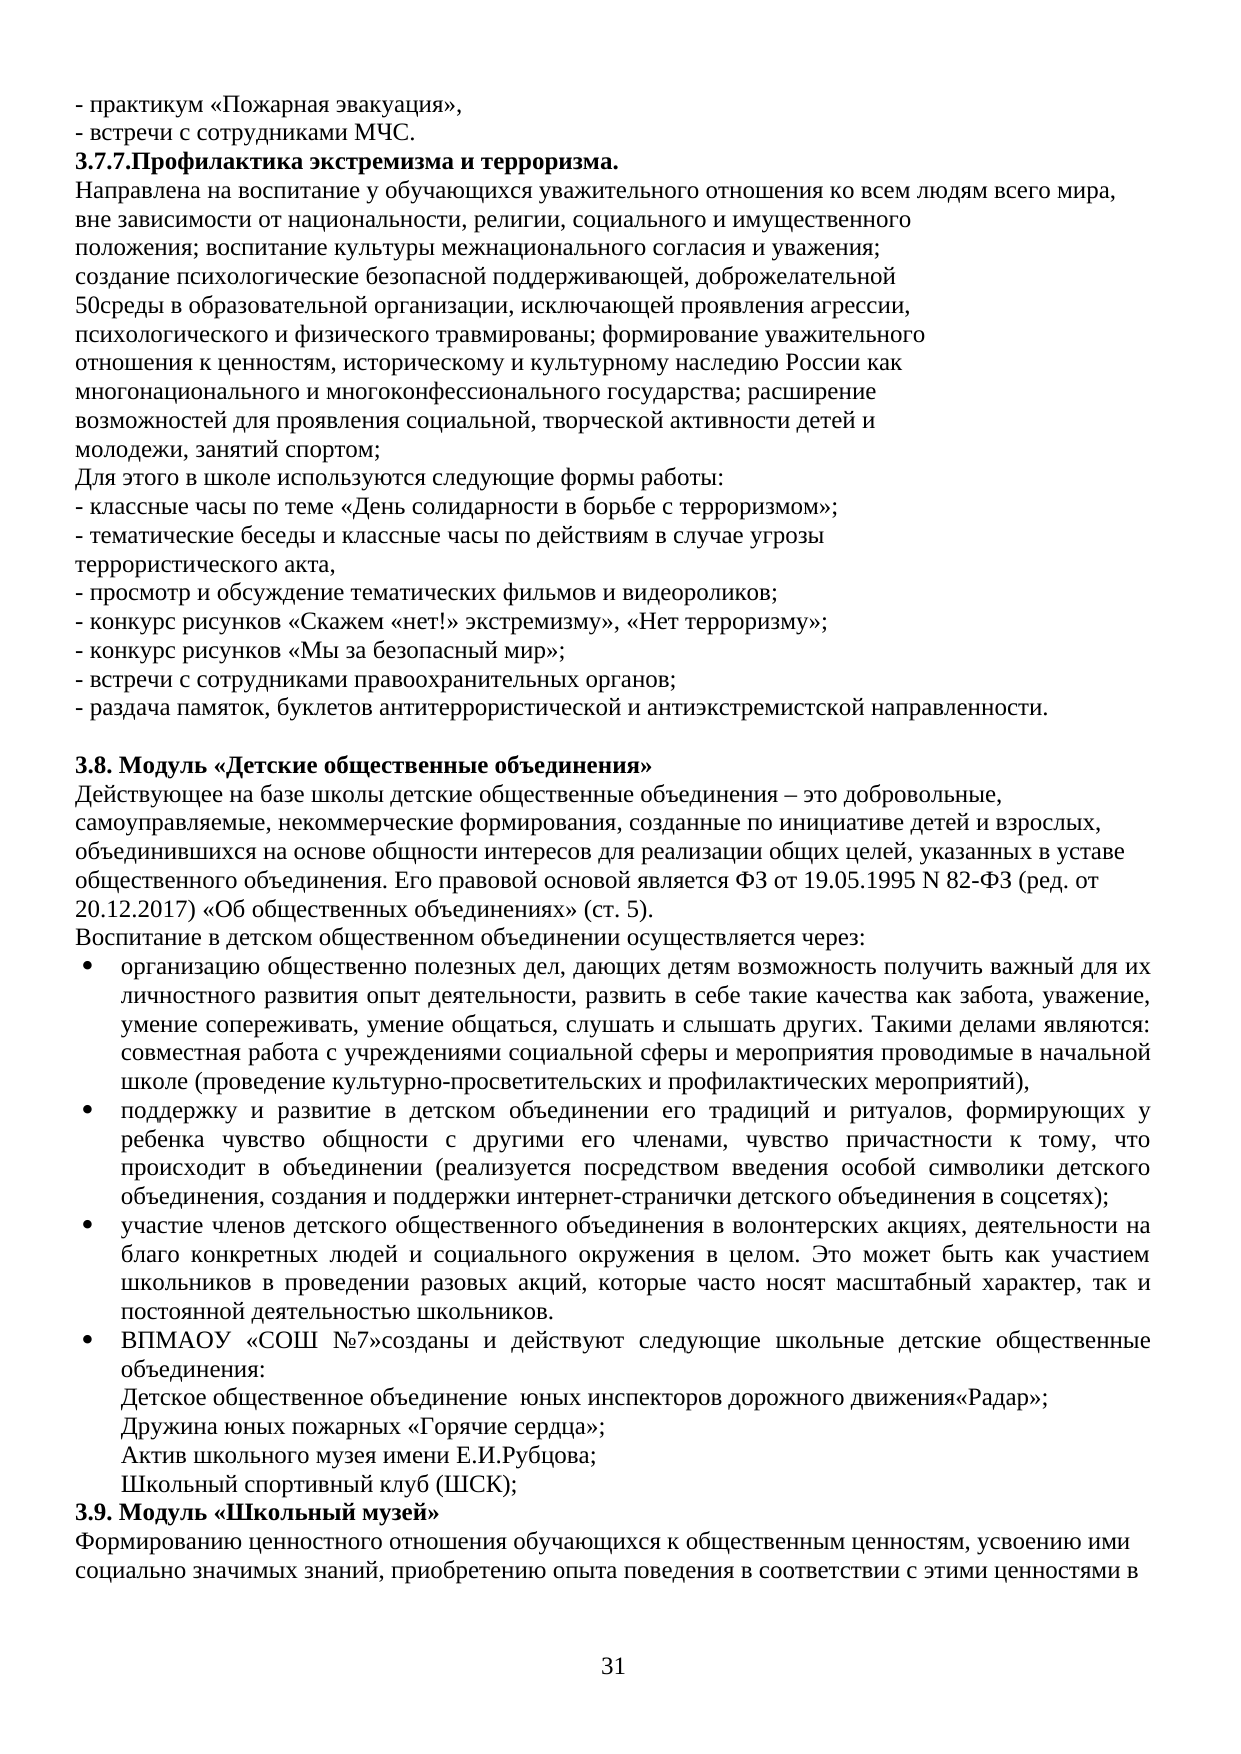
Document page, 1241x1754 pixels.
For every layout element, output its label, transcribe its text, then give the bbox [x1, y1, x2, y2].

text возможностей для проявления социальной, творческой активности детей и [75, 405, 1152, 434]
text молодежи, занятий спортом; [75, 434, 1152, 462]
text Детское общественное объединение юных инспекторов дорожного движения«Радар»; [121, 1382, 1152, 1411]
text - практикум «Пожарная эвакуация», [75, 89, 1152, 117]
text террористического акта, [75, 549, 1152, 577]
text Воспитание в детском общественном объединении осуществляется через: [75, 922, 1152, 951]
text - конкурс рисунков «Мы за безопасный мир»; [75, 635, 1152, 664]
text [75, 1526, 1152, 1584]
list участие членов детского общественного объединения в волонтерских акциях, деятельности на благо конкретных людей и социального окружения в целом. Это может быть как участием школьников в проведении разовых акций, которые часто носят масштабный характер, так и постоянной деятельностью школьников. [83, 1210, 1152, 1325]
list ВПМАОУ «СОШ №7»созданы и действуют следующие школьные детские общественные объединения: [83, 1325, 1152, 1382]
text Школьный спортивный клуб (ШСК); [121, 1469, 1152, 1497]
text Для этого в школе используются следующие формы работы: [75, 462, 1152, 491]
text 3.8. Модуль «Детские общественные объединения» [75, 750, 1152, 779]
text создание психологические безопасной поддерживающей, доброжелательной [75, 261, 1152, 290]
text Действующее на базе школы детские общественные объединения – это добровольные, самоуправляемые, некоммерческие формирования, созданные по инициативе детей и взрослых, объединившихся на основе общности интересов для реализации общих целей, указанных в уставе общественного объединения. Его правовой основой является ФЗ от 19.05.1995 N 82-ФЗ (ред. от 20.12.2017) «Об общественных объединениях» (ст. 5). [75, 779, 1152, 922]
text - раздача памяток, буклетов антитеррористической и антиэкстремистской направленности. [75, 692, 1152, 721]
text положения; воспитание культуры межнационального согласия и уважения; [75, 232, 1152, 261]
text психологического и физического травмированы; формирование уважительного [75, 319, 1152, 347]
text Актив школьного музея имени Е.И.Рубцова; [121, 1440, 1152, 1469]
list организацию общественно полезных дел, дающих детям возможность получить важный для их личностного развития опыт деятельности, развить в себе такие качества как забота, уважение, умение сопереживать, умение общаться, слушать и слышать других. Такими делами являются: совместная работа с учреждениями социальной сферы и мероприятия проводимые в начальной школе (проведение культурно-просветительских и профилактических мероприятий), [83, 951, 1152, 1095]
text 3.9. Модуль «Школьный музей» [75, 1497, 1152, 1526]
text - встречи с сотрудниками правоохранительных органов; [75, 664, 1152, 692]
text 3.7.7.Профилактика экстремизма и терроризма. [75, 146, 1152, 175]
text Направлена на воспитание у обучающихся уважительного отношения ко всем людям всего мира, вне зависимости от национальности, религии, социального и имущественного [75, 175, 1152, 232]
text - конкурс рисунков «Скажем «нет!» экстремизму», «Нет терроризму»; [75, 606, 1152, 635]
text отношения к ценностям, историческому и культурному наследию России как [75, 347, 1152, 376]
list поддержку и развитие в детском объединении его традиций и ритуалов, формирующих у ребенка чувство общности с другими его членами, чувство причастности к тому, что происходит в объединении (реализуется посредством введения особой символики детского объединения, создания и поддержки интернет-странички детского объединения в соцсетях); [83, 1095, 1152, 1210]
text - встречи с сотрудниками МЧС. [75, 117, 1152, 146]
text 50среды в образовательной организации, исключающей проявления агрессии, [75, 290, 1152, 319]
text - тематические беседы и классные часы по действиям в случае угрозы [75, 520, 1152, 549]
text - просмотр и обсуждение тематических фильмов и видеороликов; [75, 577, 1152, 606]
text Дружина юных пожарных «Горячие сердца»; [121, 1411, 1152, 1440]
text - классные часы по теме «День солидарности в борьбе с терроризмом»; [75, 491, 1152, 520]
text многонационального и многоконфессионального государства; расширение [75, 376, 1152, 405]
